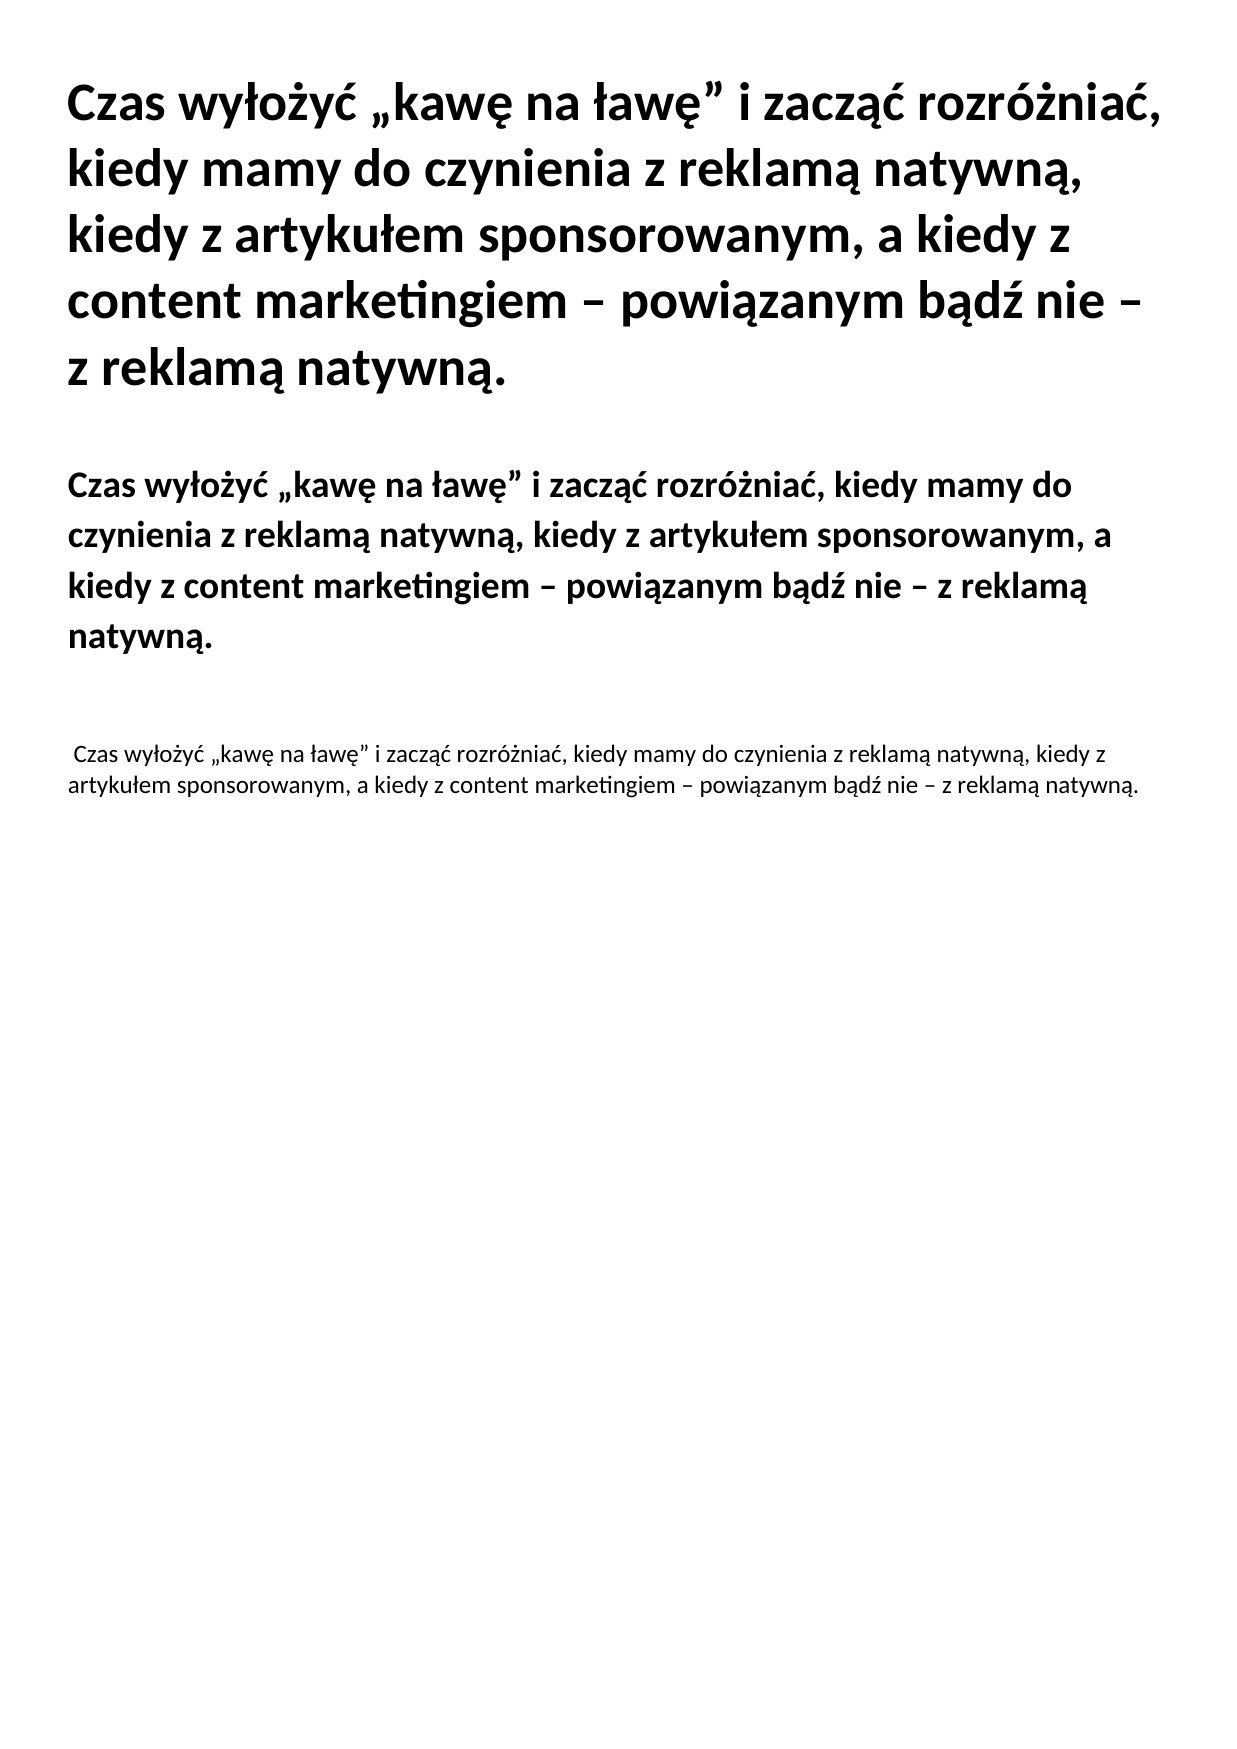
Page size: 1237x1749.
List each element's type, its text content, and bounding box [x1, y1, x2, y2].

text Czas wyłożyć „kawę na ławę” i zacząć rozróżniać, kiedy mamy do czynienia z reklamą natywną, kiedy z artykułem sponsorowanym, a kiedy z content marketingiem – powiązanym bądź nie – z reklamą natywną. [68, 739, 1169, 800]
text Czas wyłożyć „kawę na ławę” i zacząć rozróżniać, kiedy mamy do czynienia z reklamą natywną, kiedy z artykułem sponsorowanym, a kiedy z content marketingiem – powiązanym bądź nie – z reklamą natywną. [68, 461, 1169, 658]
text Czas wyłożyć „kawę na ławę” i zacząć rozróżniać, kiedy mamy do czynienia z reklamą natywną, kiedy z artykułem sponsorowanym, a kiedy z content marketingiem – powiązanym bądź nie – z reklamą natywną. [68, 68, 1169, 398]
